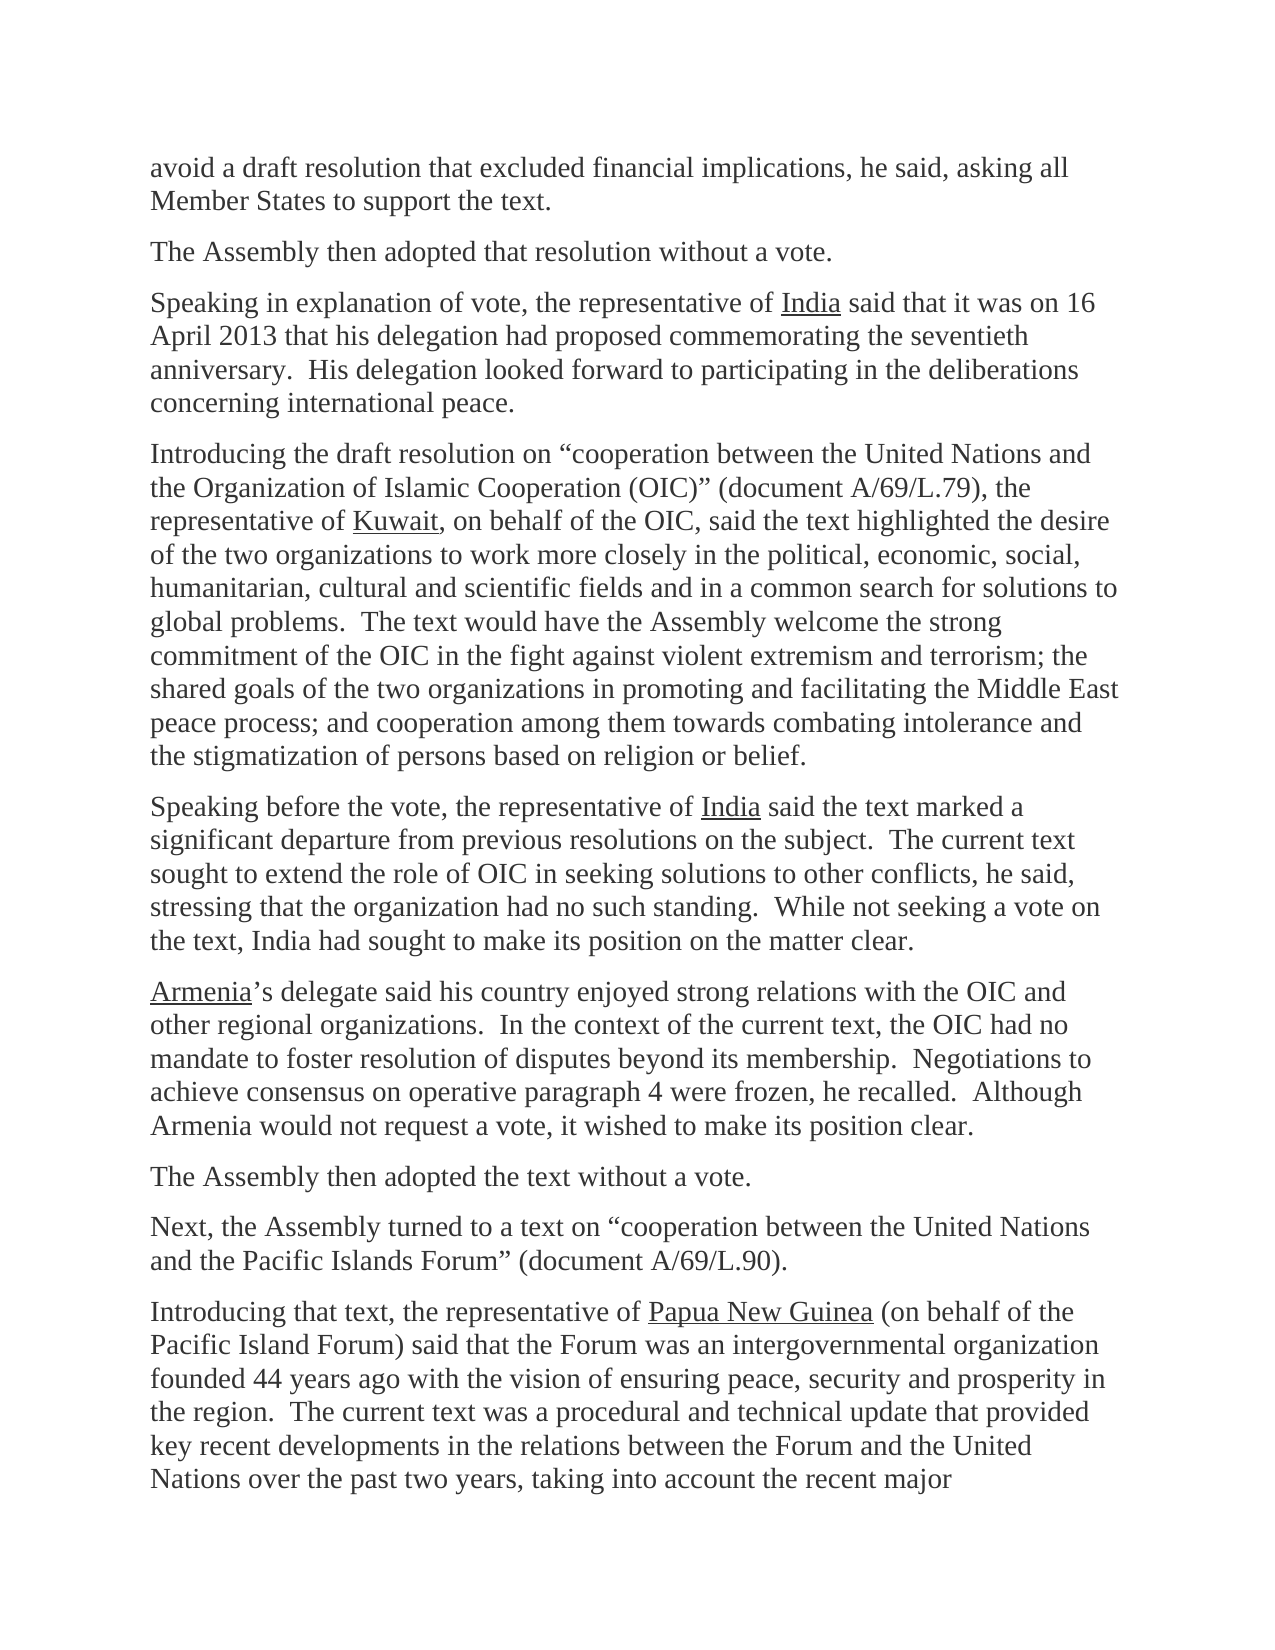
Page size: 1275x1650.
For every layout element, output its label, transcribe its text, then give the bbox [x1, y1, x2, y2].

text Speaking in explanation of vote, the representative of India said that it was on 16 April 2013 that his delegation had proposed commemorating the seventieth anniversary. His delegation looked forward to participating in the deliberations concerning international peace. [150, 285, 1125, 419]
text Introducing the draft resolution on “cooperation between the United Nations and the Organization of Islamic Cooperation (OIC)” (document A/69/L.79), the representative of Kuwait, on behalf of the OIC, said the text highlighted the desire of the two organizations to work more closely in the political, economic, social, humanitarian, cultural and scientific fields and in a common search for solutions to global problems. The text would have the Assembly welcome the strong commitment of the OIC in the fight against violent extremism and terrorism; the shared goals of the two organizations in promoting and facilitating the Middle East peace process; and cooperation among them towards combating intolerance and the stigmatization of persons based on religion or belief. [150, 436, 1125, 772]
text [150, 1294, 1125, 1495]
text Next, the Assembly turned to a text on “cooperation between the United Nations and the Pacific Islands Forum” (document A/69/L.90). [150, 1209, 1125, 1277]
text The Assembly then adopted that resolution without a vote. [150, 234, 1125, 268]
text Speaking before the vote, the representative of India said the text marked a significant departure from previous resolutions on the subject. The current text sought to extend the role of OIC in seeking solutions to other conflicts, he said, stressing that the organization had no such standing. While not seeking a vote on the text, India had sought to make its position on the matter clear. [150, 789, 1125, 957]
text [150, 150, 1125, 217]
text The Assembly then adopted the text without a vote. [150, 1159, 1125, 1192]
text Armenia’s delegate said his country enjoyed strong relations with the OIC and other regional organizations. In the context of the current text, the OIC had no mandate to foster resolution of disputes beyond its membership. Negotiations to achieve consensus on operative paragraph 4 were frozen, he recalled. Although Armenia would not request a vote, it wished to make its position clear. [150, 974, 1125, 1142]
